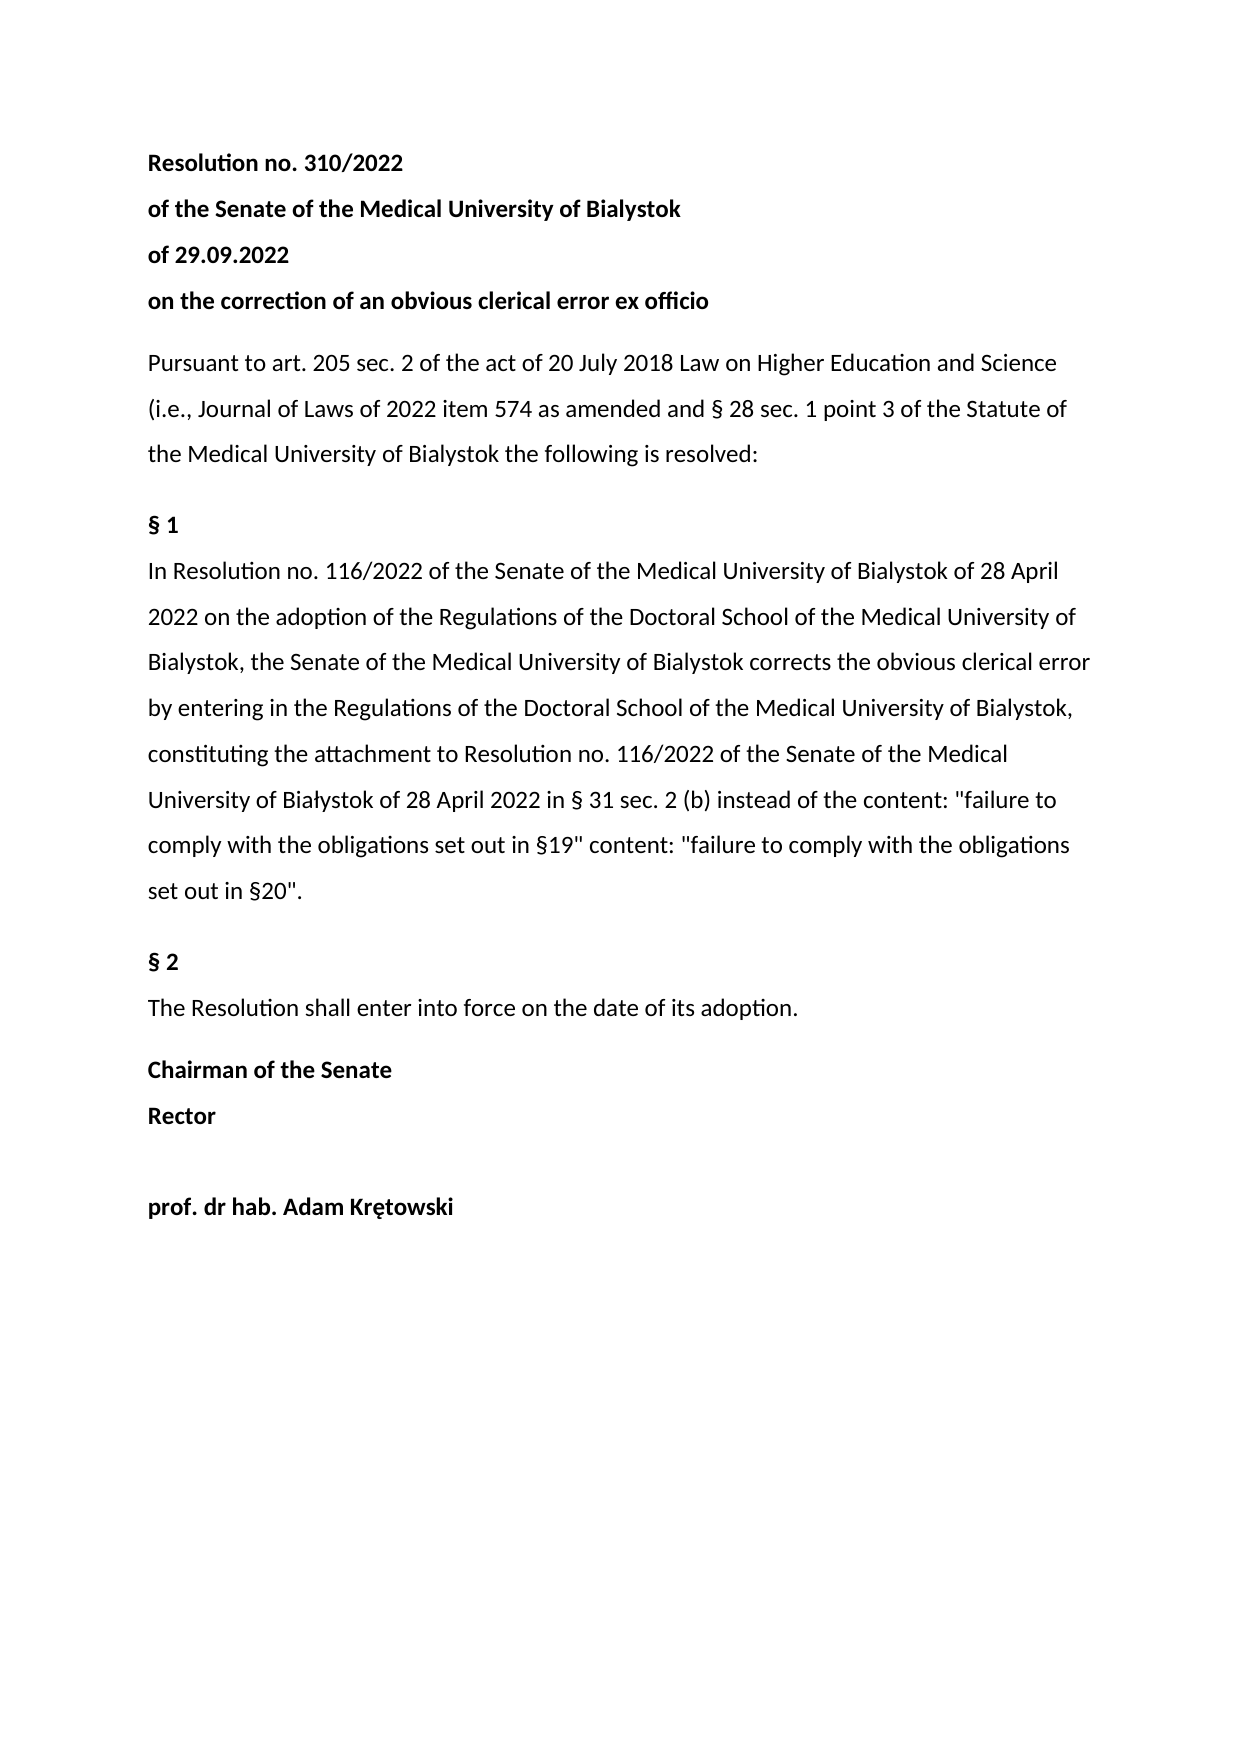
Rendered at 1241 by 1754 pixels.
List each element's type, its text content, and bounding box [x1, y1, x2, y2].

text Resolution no. 310/2022 of the Senate of the Medical University of Bialystok of 29.09.2022 on the correction of an obvious clerical error ex officio [148, 148, 1093, 315]
text § 1 In Resolution no. 116/2022 of the Senate of the Medical University of Bialystok of 28 April 2022 on the adoption of the Regulations of the Doctoral School of the Medical University of Bialystok, the Senate of the Medical University of Bialystok corrects the obvious clerical error by entering in the Regulations of the Doctoral School of the Medical University of Bialystok, constituting the attachment to Resolution no. 116/2022 of the Senate of the Medical University of Białystok of 28 April 2022 in § 31 sec. 2 (b) instead of the content: "failure to comply with the obligations set out in §19" content: "failure to comply with the obligations set out in §20". [148, 509, 1093, 906]
text Chairman of the Senate [148, 1054, 1093, 1084]
text Pursuant to art. 205 sec. 2 of the act of 20 July 2018 Law on Higher Education and Science (i.e., Journal of Laws of 2022 item 574 as amended and § 28 sec. 1 point 3 of the Statute of the Medical University of Bialystok the following is resolved: [148, 347, 1093, 469]
text Rector prof. dr hab. Adam Krętowski [148, 1100, 1093, 1222]
text § 2 The Resolution shall enter into force on the date of its adoption. [148, 946, 1093, 1022]
